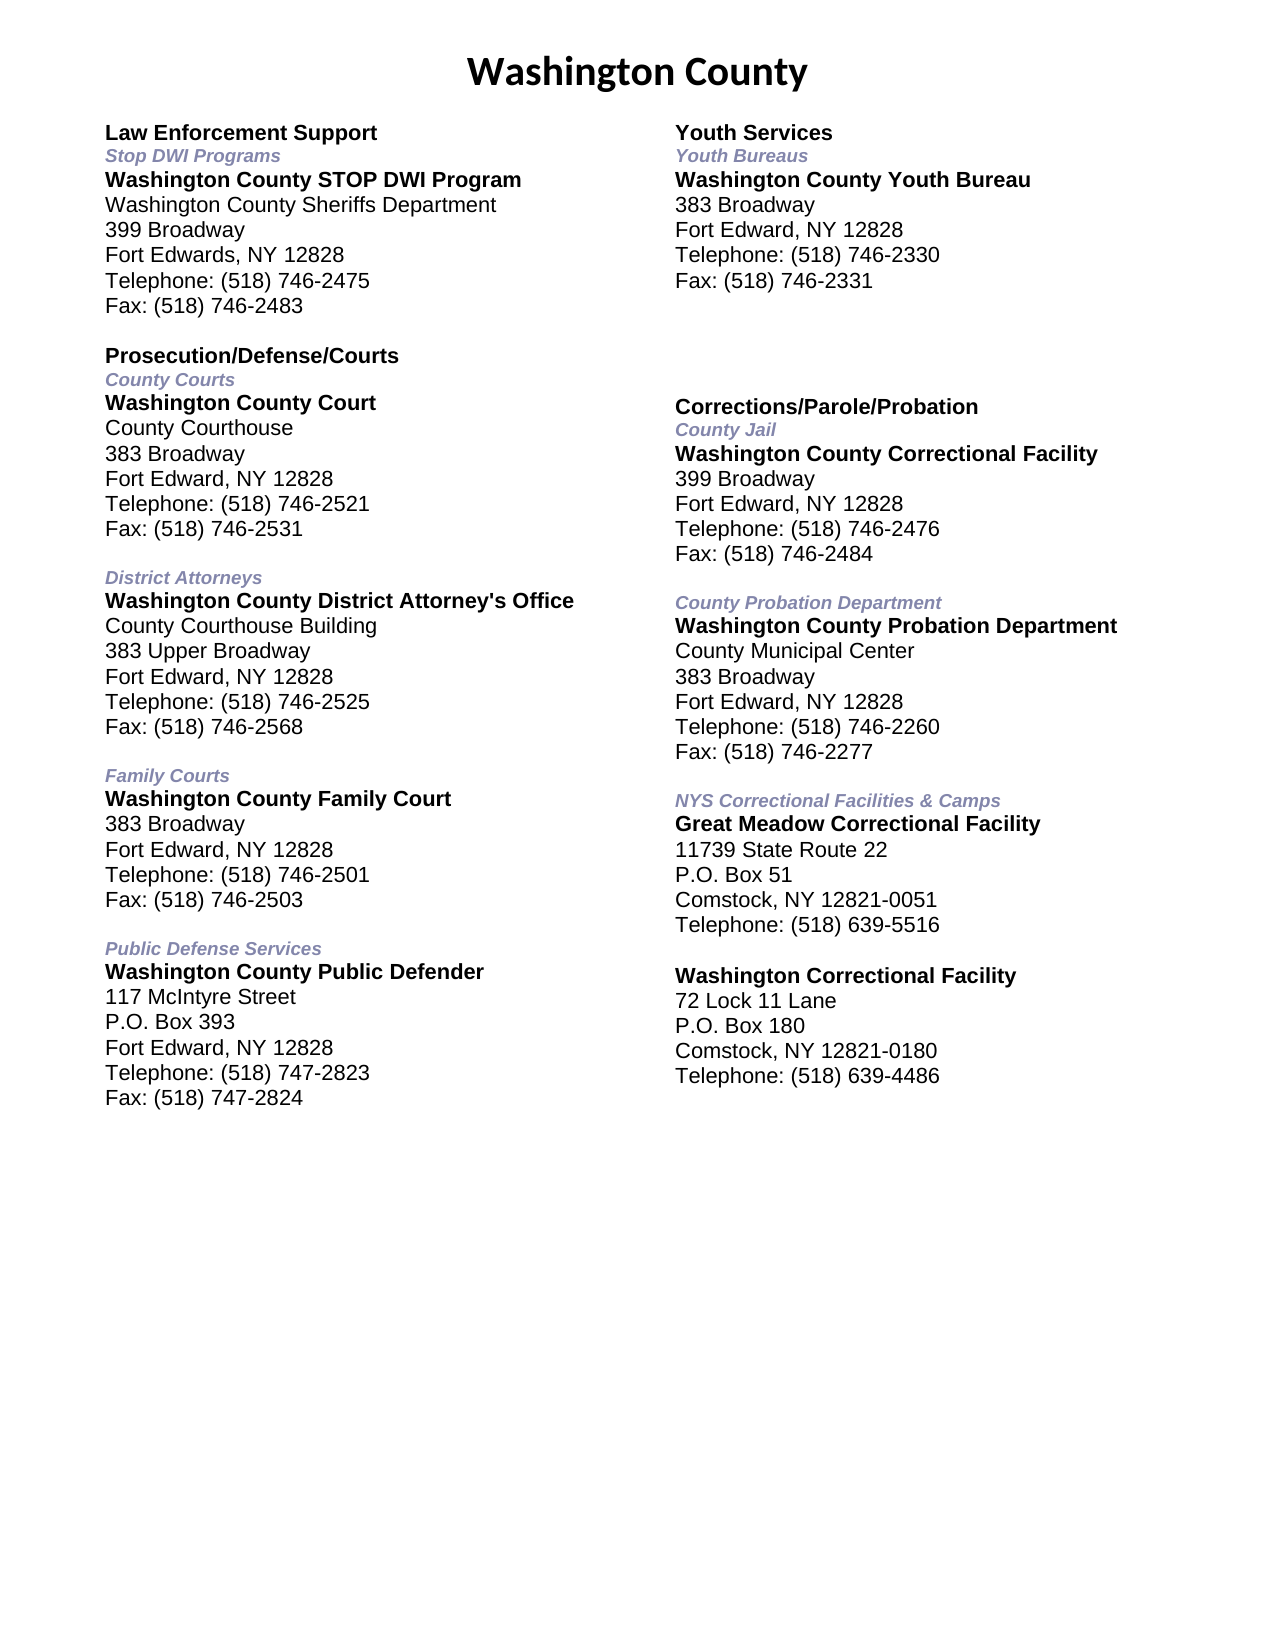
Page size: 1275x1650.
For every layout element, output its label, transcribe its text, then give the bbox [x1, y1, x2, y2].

text Great Meadow Correctional Facility 11739 State Route 22 P.O. Box 51 Comstock, NY 12821-0051 Telephone: (518) 639-5516 [675, 811, 1170, 937]
text Public Defense Services [105, 937, 600, 959]
text Family Courts [105, 764, 600, 786]
text Washington County Probation Department County Municipal Center 383 Broadway Fort Edward, NY 12828 Telephone: (518) 746-2260 Fax: (518) 746-2277 [675, 613, 1170, 764]
text Youth Bureaus [675, 145, 1170, 167]
text Stop DWI Programs [105, 145, 600, 167]
text County Courts [105, 368, 600, 390]
text Washington County Public Defender 117 McIntyre Street P.O. Box 393 Fort Edward, NY 12828 Telephone: (518) 747-2823 Fax: (518) 747-2824 [105, 959, 600, 1110]
text NYS Correctional Facilities & Camps [675, 790, 1170, 811]
text Washington County STOP DWI Program Washington County Sheriffs Department 399 Broadway Fort Edwards, NY 12828 Telephone: (518) 746-2475 Fax: (518) 746-2483 [105, 167, 600, 318]
text County Probation Department [675, 592, 1170, 613]
text Washington Correctional Facility 72 Lock 11 Lane P.O. Box 180 Comstock, NY 12821-0180 Telephone: (518) 639-4486 [675, 962, 1170, 1088]
text Washington County Court County Courthouse 383 Broadway Fort Edward, NY 12828 Telephone: (518) 746-2521 Fax: (518) 746-2531 [105, 390, 600, 541]
text Law Enforcement Support [105, 120, 600, 145]
text Washington County Youth Bureau 383 Broadway Fort Edward, NY 12828 Telephone: (518) 746-2330 Fax: (518) 746-2331 [675, 167, 1170, 293]
text Corrections/Parole/Probation [675, 394, 1170, 419]
text District Attorneys [105, 566, 600, 588]
text Washington County District Attorney's Office County Courthouse Building 383 Upper Broadway Fort Edward, NY 12828 Telephone: (518) 746-2525 Fax: (518) 746-2568 [105, 588, 600, 739]
text Washington County Family Court 383 Broadway Fort Edward, NY 12828 Telephone: (518) 746-2501 Fax: (518) 746-2503 [105, 786, 600, 912]
text Prosecution/Defense/Courts [105, 343, 600, 368]
text Washington County Correctional Facility 399 Broadway Fort Edward, NY 12828 Telephone: (518) 746-2476 Fax: (518) 746-2484 [675, 440, 1170, 566]
text County Jail [675, 419, 1170, 440]
text Youth Services [675, 120, 1170, 145]
